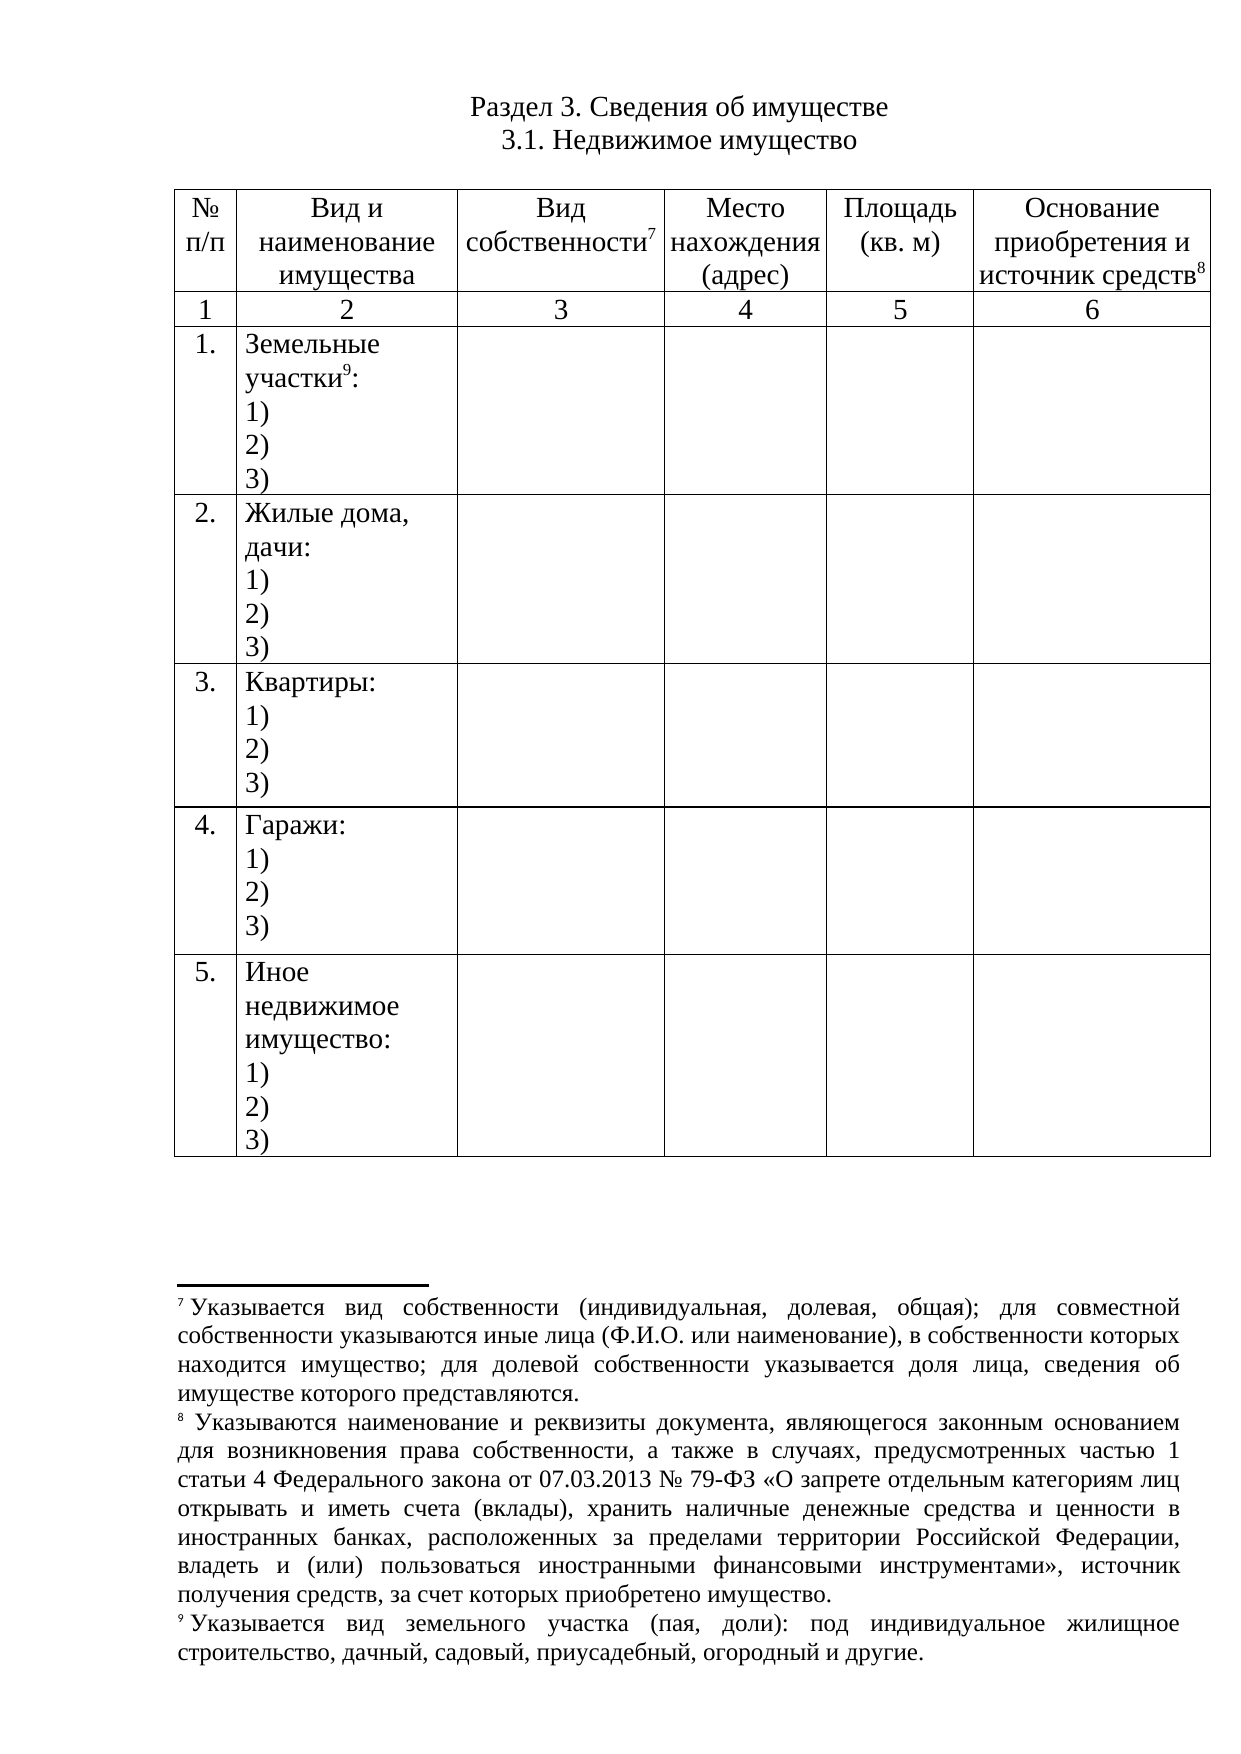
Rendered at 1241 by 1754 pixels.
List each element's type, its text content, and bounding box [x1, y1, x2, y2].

table_cell [458, 495, 664, 663]
table_cell [665, 495, 826, 663]
table_header Площадь (кв. м) [827, 190, 973, 291]
table_cell [458, 327, 664, 494]
table_cell 5. [175, 955, 236, 1156]
table_cell [974, 495, 1210, 663]
table_cell 4 [665, 292, 826, 326]
table_cell [974, 955, 1210, 1156]
table_cell 1. [175, 327, 236, 494]
table_header Основание приобретения и источник средств [974, 190, 1210, 291]
table_header Вид и наименование имущества [237, 190, 457, 291]
table_cell 3. [175, 664, 236, 806]
table_cell [458, 955, 664, 1156]
table_cell [665, 327, 826, 494]
text 3.1. Недвижимое имущество [177, 122, 1181, 156]
table_cell [974, 327, 1210, 494]
table_cell [665, 664, 826, 806]
table_cell [827, 664, 973, 806]
table_cell [665, 808, 826, 953]
table_cell 2. [175, 495, 236, 663]
table_cell Квартиры: 1) 2) 3) [237, 664, 457, 806]
table_cell Гаражи: 1) 2) 3) [237, 808, 457, 953]
table_cell [458, 664, 664, 806]
table_cell 3 [458, 292, 664, 326]
table_header № п/п [175, 190, 236, 291]
table_cell [827, 955, 973, 1156]
table_header Место нахождения (адрес) [665, 190, 826, 291]
table_cell [458, 808, 664, 953]
table_cell Земельные участки: 1) 2) 3) [237, 327, 457, 494]
table_cell [827, 327, 973, 494]
table_cell 1 [175, 292, 236, 326]
table_header Вид собственности [458, 190, 664, 291]
table_cell [974, 808, 1210, 953]
table_cell 2 [237, 292, 457, 326]
table_cell 6 [974, 292, 1210, 326]
table_cell [974, 664, 1210, 806]
table_cell Иное недвижимое имущество: 1) 2) 3) [237, 955, 457, 1156]
table_cell Жилые дома, дачи: 1) 2) 3) [237, 495, 457, 663]
table_cell [827, 808, 973, 953]
table_cell 5 [827, 292, 973, 326]
table_cell 4. [175, 808, 236, 953]
text Раздел 3. Сведения об имуществе [177, 89, 1181, 122]
table_cell [665, 955, 826, 1156]
table_cell [827, 495, 973, 663]
